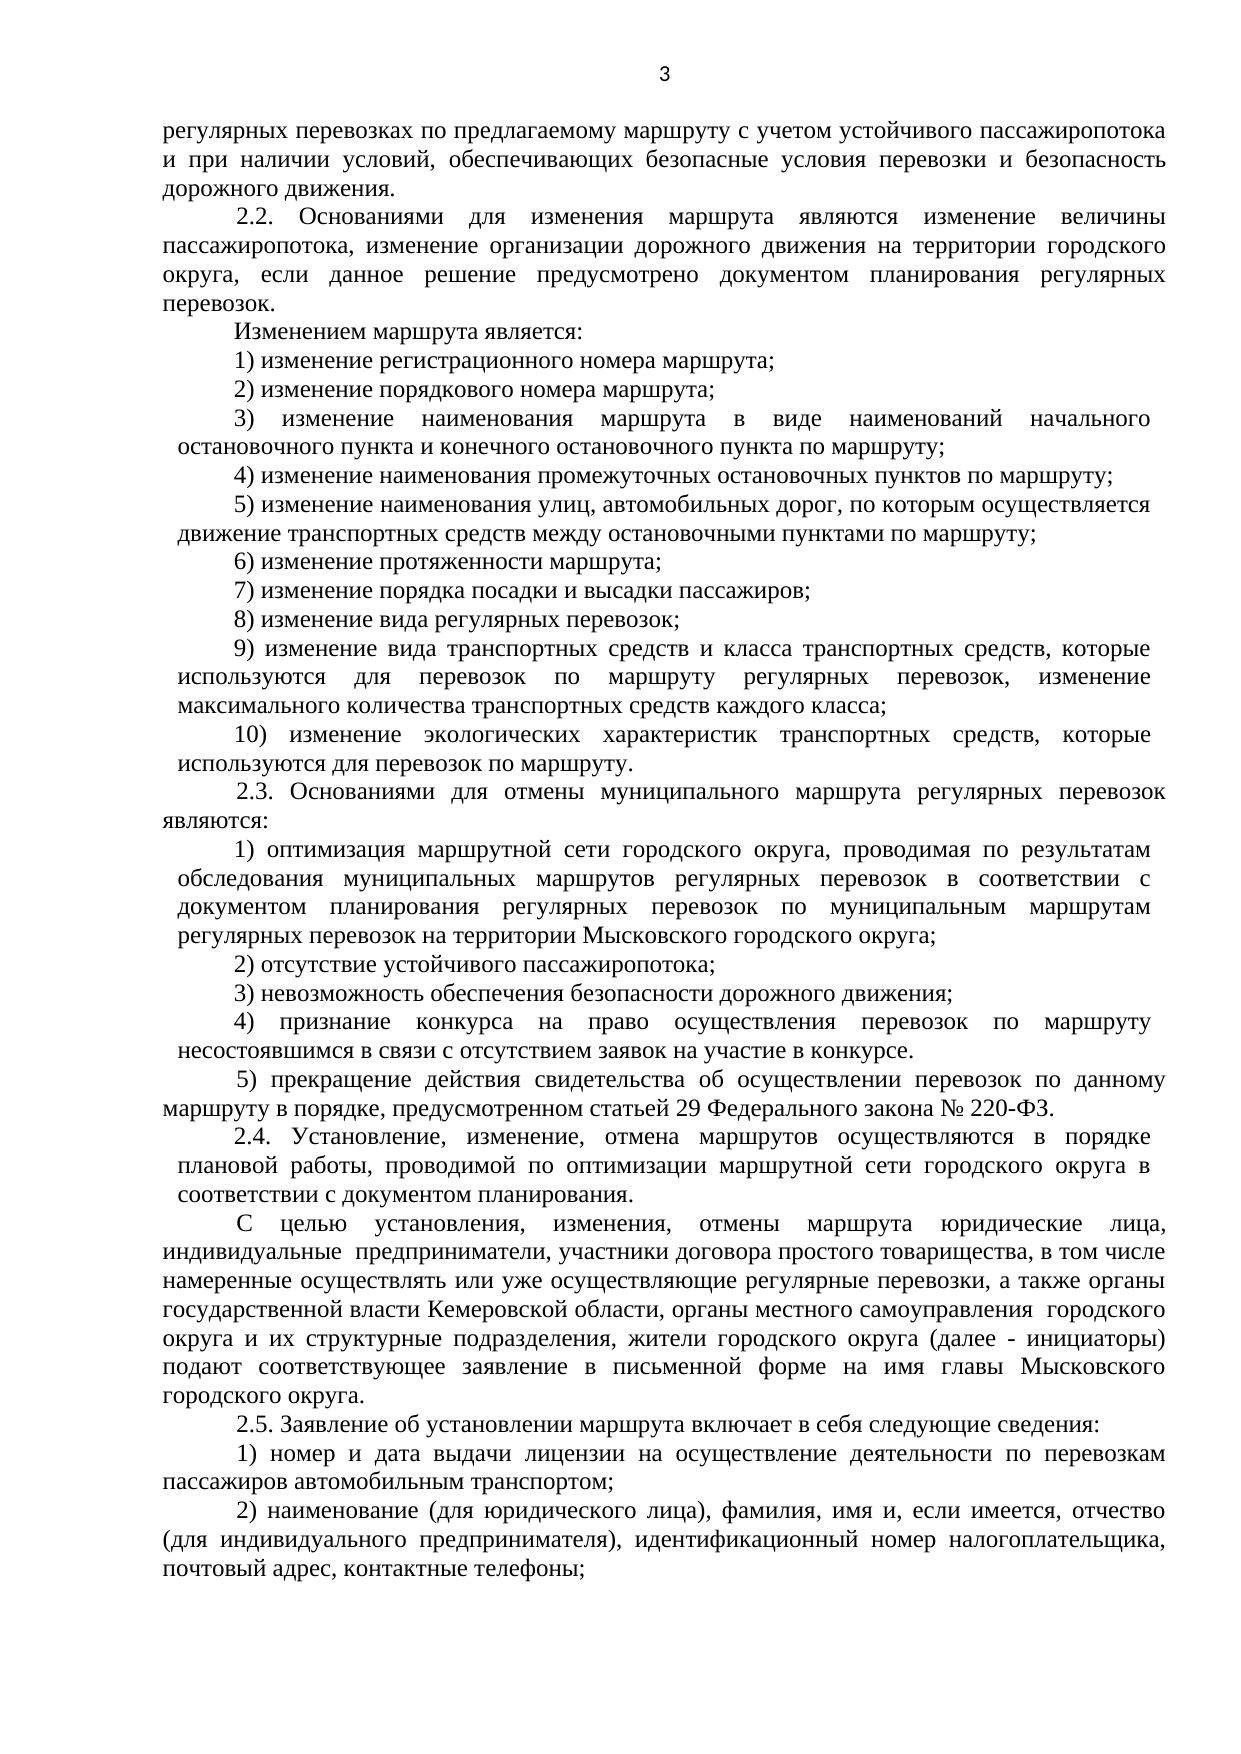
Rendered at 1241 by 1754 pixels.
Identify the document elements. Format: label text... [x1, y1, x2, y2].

text 5) изменение наименования улиц, автомобильных дорог, по которым осуществляется движение транспортных средств между остановочными пунктами по маршруту; [177, 489, 1152, 546]
text 1) номер и дата выдачи лицензии на осуществление деятельности по перевозкам пассажиров автомобильным транспортом; [162, 1438, 1167, 1495]
text 6) изменение протяженности маршрута; [177, 546, 1152, 575]
text 2.3. Основаниями для отмены муниципального маршрута регулярных перевозок являются: [162, 776, 1167, 834]
text С целью установления, изменения, отмены маршрута юридические лица, индивидуальные предприниматели, участники договора простого товарищества, в том числе намеренные осуществлять или уже осуществляющие регулярные перевозки, а также органы государственной власти Кемеровской области, органы местного самоуправления городского округа и их структурные подразделения, жители городского округа (далее - инициаторы) подают соответствующее заявление в письменной форме на имя главы Мысковского городского округа. [162, 1208, 1167, 1409]
text 2.2. Основаниями для изменения маршрута являются изменение величины пассажиропотока, изменение организации дорожного движения на территории городского округа, если данное решение предусмотрено документом планирования регулярных перевозок. [162, 201, 1167, 316]
text 2) отсутствие устойчивого пассажиропотока; [177, 949, 1152, 978]
text 3) изменение наименования маршрута в виде наименований начального остановочного пункта и конечного остановочного пункта по маршруту; [177, 403, 1152, 460]
text 2.5. Заявление об установлении маршрута включает в себя следующие сведения: [162, 1409, 1167, 1438]
text 7) изменение порядка посадки и высадки пассажиров; [177, 575, 1152, 604]
text 4) изменение наименования промежуточных остановочных пунктов по маршруту; [177, 460, 1152, 489]
text 2) наименование (для юридического лица), фамилия, имя и, если имеется, отчество (для индивидуального предпринимателя), идентификационный номер налогоплательщика, почтовый адрес, контактные телефоны; [162, 1495, 1167, 1581]
text 2) изменение порядкового номера маршрута; [177, 374, 1152, 403]
text 5) прекращение действия свидетельства об осуществлении перевозок по данному маршруту в порядке, предусмотренном статьей 29 Федерального закона № 220-ФЗ. [162, 1064, 1167, 1121]
text 8) изменение вида регулярных перевозок; [177, 604, 1152, 633]
text Изменением маршрута является: [177, 316, 1152, 345]
text 1) оптимизация маршрутной сети городского округа, проводимая по результатам обследования муниципальных маршрутов регулярных перевозок в соответствии с документом планирования регулярных перевозок по муниципальным маршрутам регулярных перевозок на территории Мысковского городского округа; [177, 834, 1152, 949]
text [162, 115, 1167, 201]
text 2.4. Установление, изменение, отмена маршрутов осуществляются в порядке плановой работы, проводимой по оптимизации маршрутной сети городского округа в соответствии с документом планирования. [177, 1121, 1152, 1208]
text 3) невозможность обеспечения безопасности дорожного движения; [177, 978, 1152, 1006]
text 1) изменение регистрационного номера маршрута; [177, 345, 1152, 374]
text 4) признание конкурса на право осуществления перевозок по маршруту несостоявшимся в связи с отсутствием заявок на участие в конкурсе. [177, 1006, 1152, 1064]
text 9) изменение вида транспортных средств и класса транспортных средств, которые используются для перевозок по маршруту регулярных перевозок, изменение максимального количества транспортных средств каждого класса; [177, 633, 1152, 719]
text 10) изменение экологических характеристик транспортных средств, которые используются для перевозок по маршруту. [177, 719, 1152, 776]
